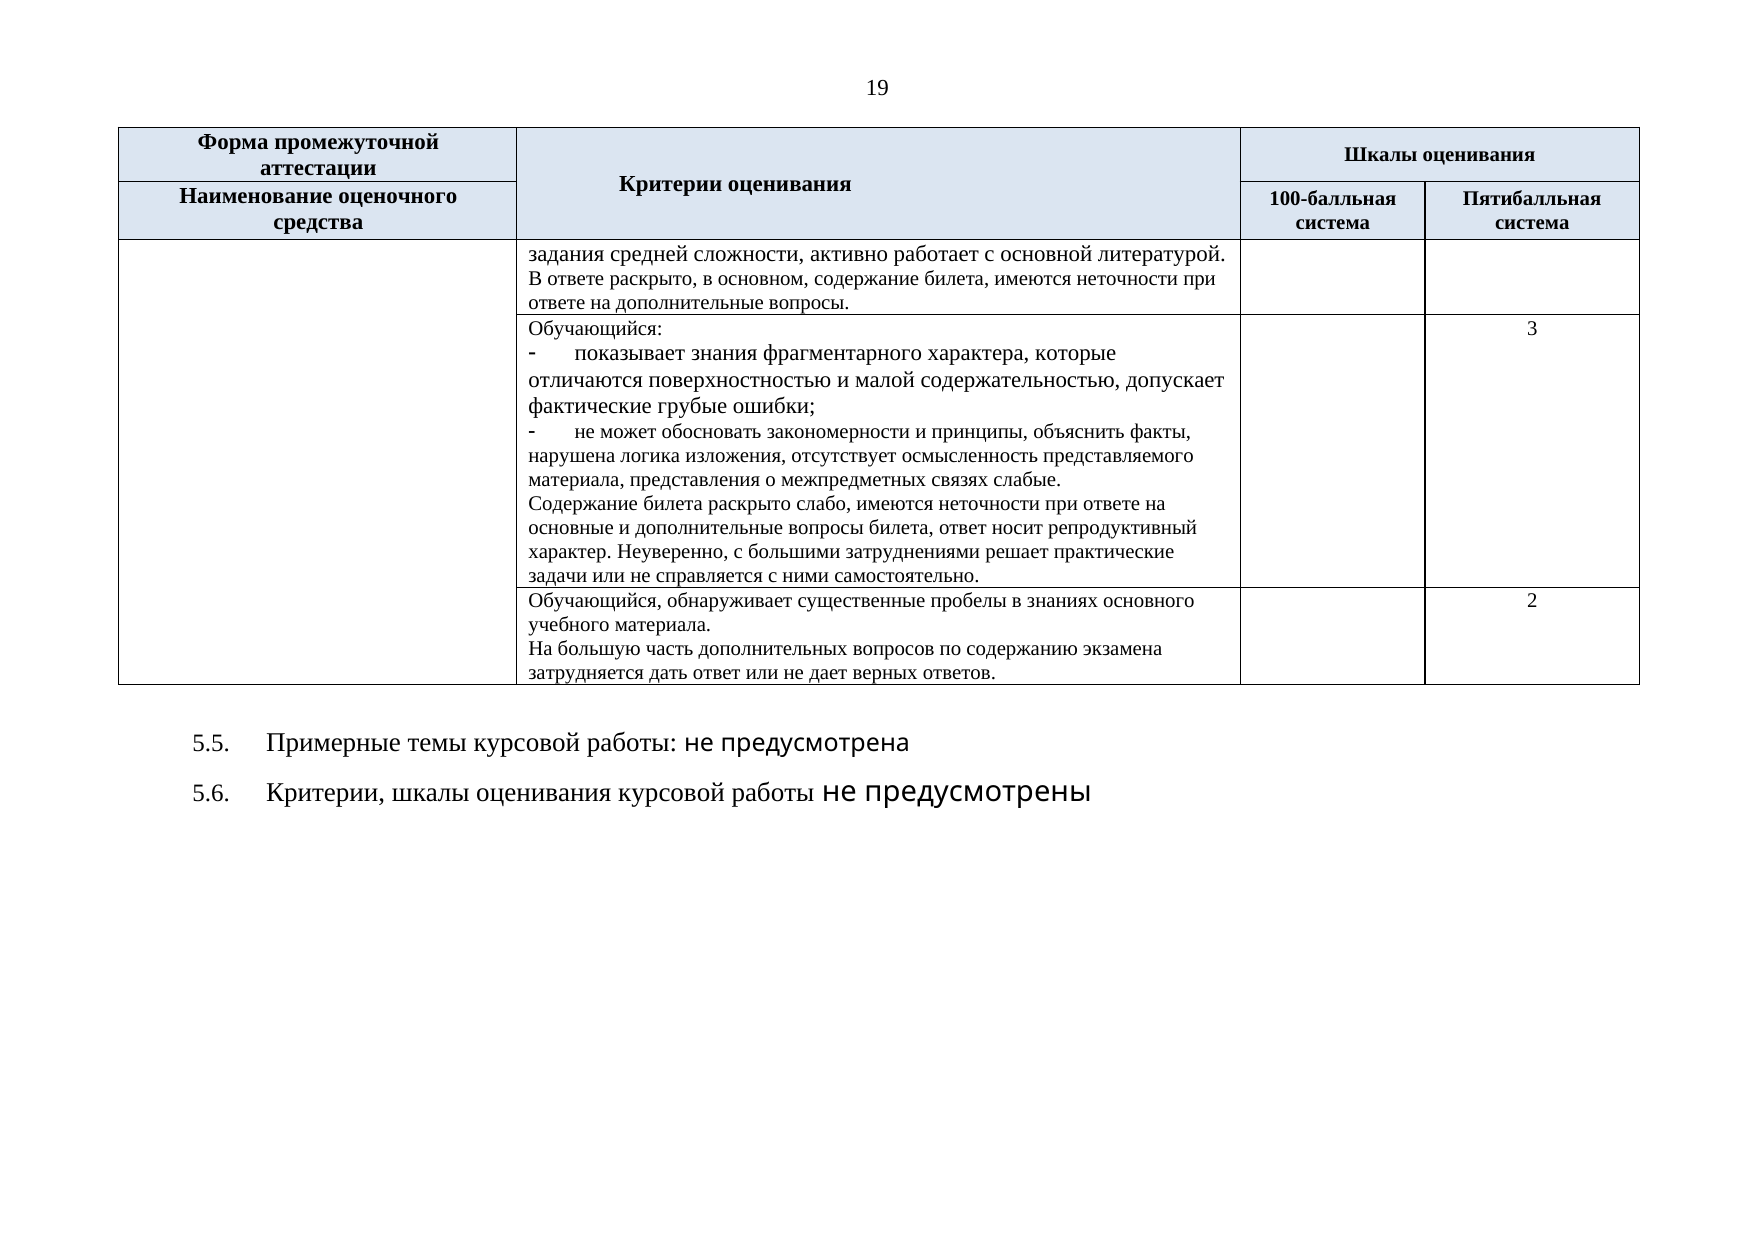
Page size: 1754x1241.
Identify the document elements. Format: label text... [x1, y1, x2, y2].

table_cell 4 [1426, 240, 1639, 314]
table_cell [1241, 588, 1424, 684]
table_cell [1241, 240, 1424, 314]
table_cell 100-балльная система [1241, 182, 1424, 239]
table_cell Пятибалльная система [1426, 182, 1639, 239]
table_cell Обучающийся, обнаруживает существенные пробелы в знаниях основного учебного материала. На большую часть дополнительных вопросов по содержанию экзамена затрудняется дать ответ или не дает верных ответов. [517, 588, 1240, 684]
table_cell Обучающийся: показывает знания фрагментарного характера, которые отличаются поверхностностью и малой содержательностью, допускает фактические грубые ошибки; не может обосновать закономерности и принципы, объяснить факты, нарушена логика изложения, отсутствует осмысленность представляемого материала, представления о межпредметных связях слабые. Содержание билета раскрыто слабо, имеются неточности при ответе на основные и дополнительные вопросы билета, ответ носит репродуктивный характер. Неуверенно, с большими затруднениями решает практические задачи или не справляется с ними самостоятельно. [517, 315, 1240, 587]
table_cell Наименование оценочного средства [119, 182, 516, 239]
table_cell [517, 240, 1240, 314]
table_cell 3 [1426, 315, 1639, 587]
table_cell 2 [1426, 588, 1639, 684]
table_cell [1241, 315, 1424, 587]
table_header Форма промежуточной аттестации [119, 128, 516, 181]
table_header Критерии оценивания [517, 128, 1240, 239]
subtitle Критерии, шкалы оценивания курсовой работы не предусмотрены [192, 771, 1636, 810]
subtitle Примерные темы курсовой работы: не предусмотрена [192, 724, 1636, 758]
table_header Шкалы оценивания [1241, 128, 1639, 181]
